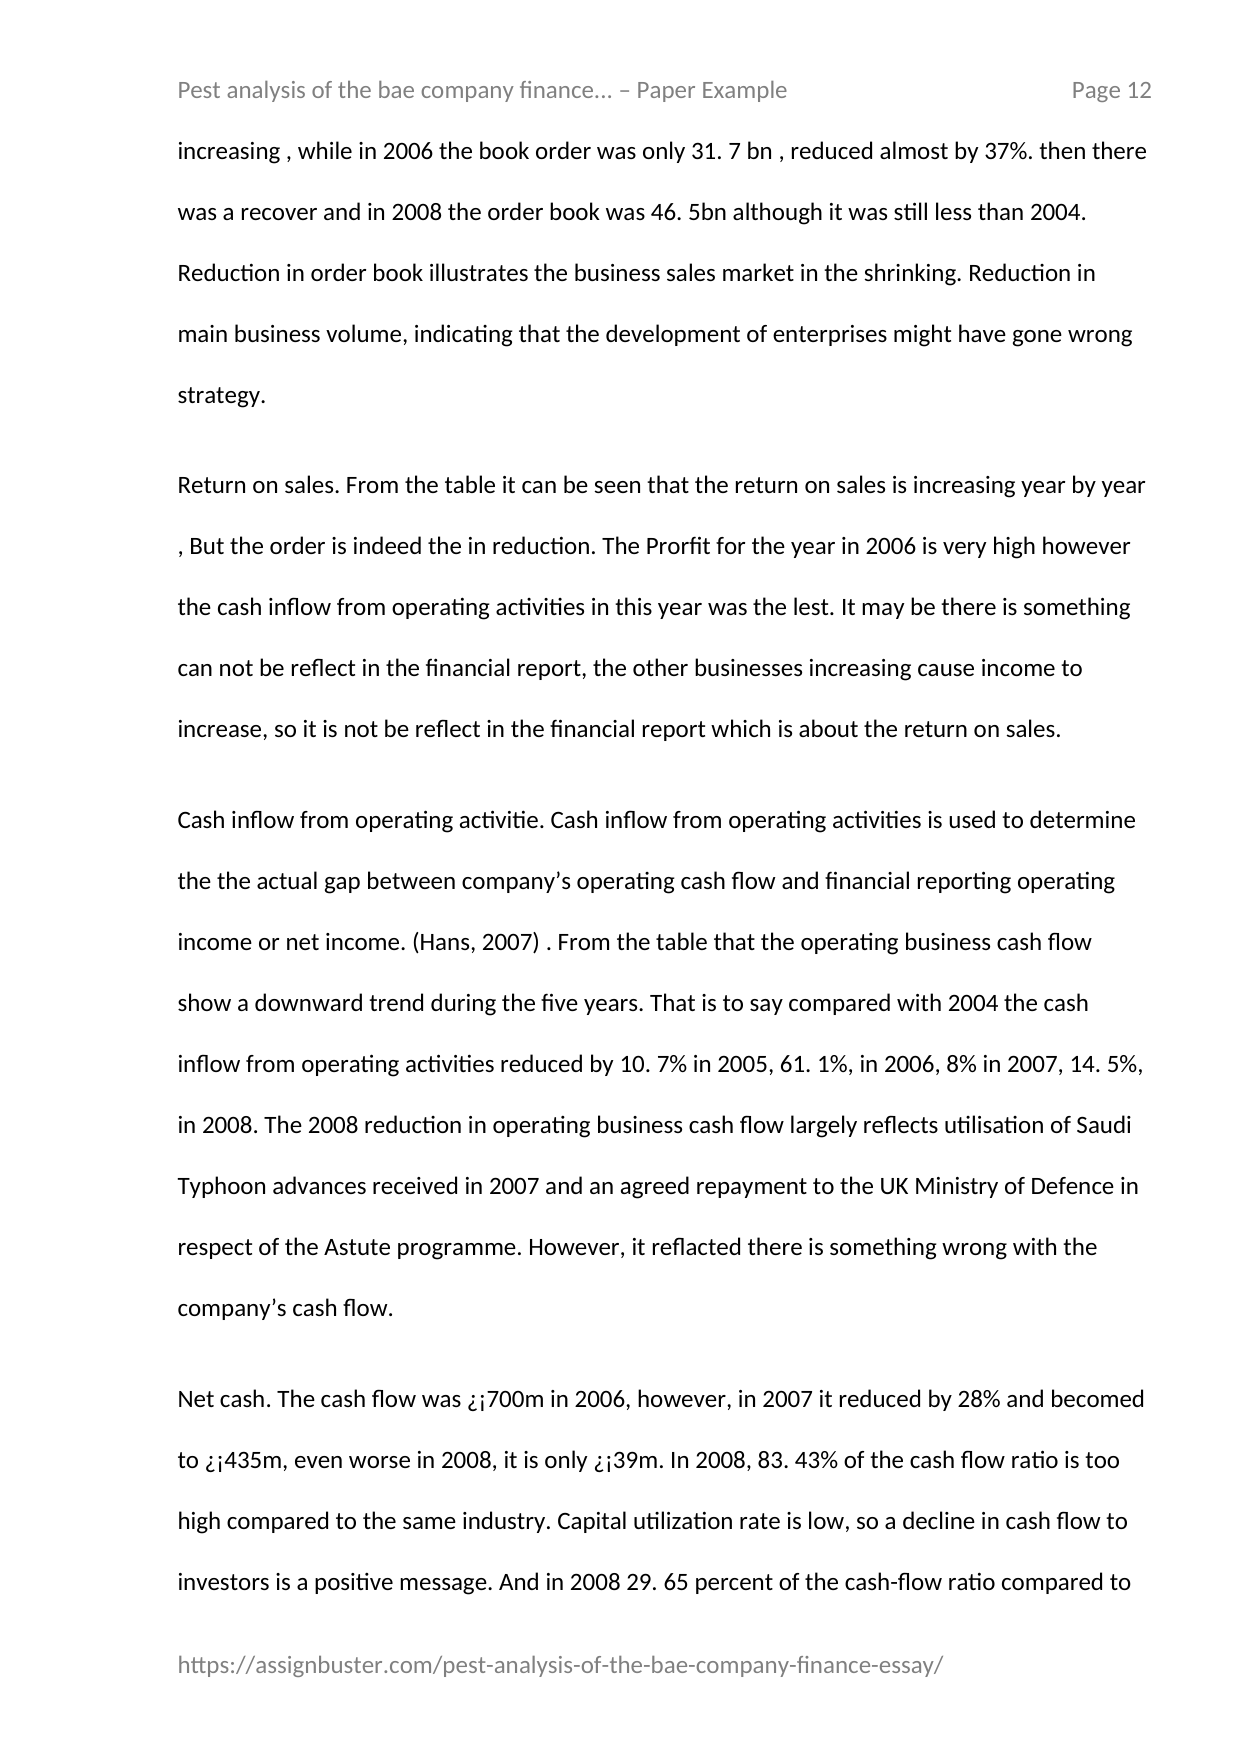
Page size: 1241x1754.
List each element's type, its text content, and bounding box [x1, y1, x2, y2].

text Return on sales. From the table it can be seen that the return on sales is increasing year by year , But the order is indeed the in reduction. The Prorfit for the year in 2006 is very high however the cash inflow from operating activities in this year was the lest. It may be there is something can not be reflect in the financial report, the other businesses increasing cause income to increase, so it is not be reflect in the financial report which is about the return on sales. [177, 469, 1152, 744]
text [177, 1383, 1152, 1597]
text Cash inflow from operating activitie. Cash inflow from operating activities is used to determine the the actual gap between company’s operating cash flow and financial reporting operating income or net income. (Hans, 2007) . From the table that the operating business cash flow show a downward trend during the five years. That is to say compared with 2004 the cash inflow from operating activities reduced by 10. 7% in 2005, 61. 1%, in 2006, 8% in 2007, 14. 5%, in 2008. The 2008 reduction in operating business cash flow largely reflects utilisation of Saudi Typhoon advances received in 2007 and an agreed repayment to the UK Ministry of Defence in respect of the Astute programme. However, it reflacted there is something wrong with the company’s cash flow. [177, 804, 1152, 1323]
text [177, 135, 1152, 409]
